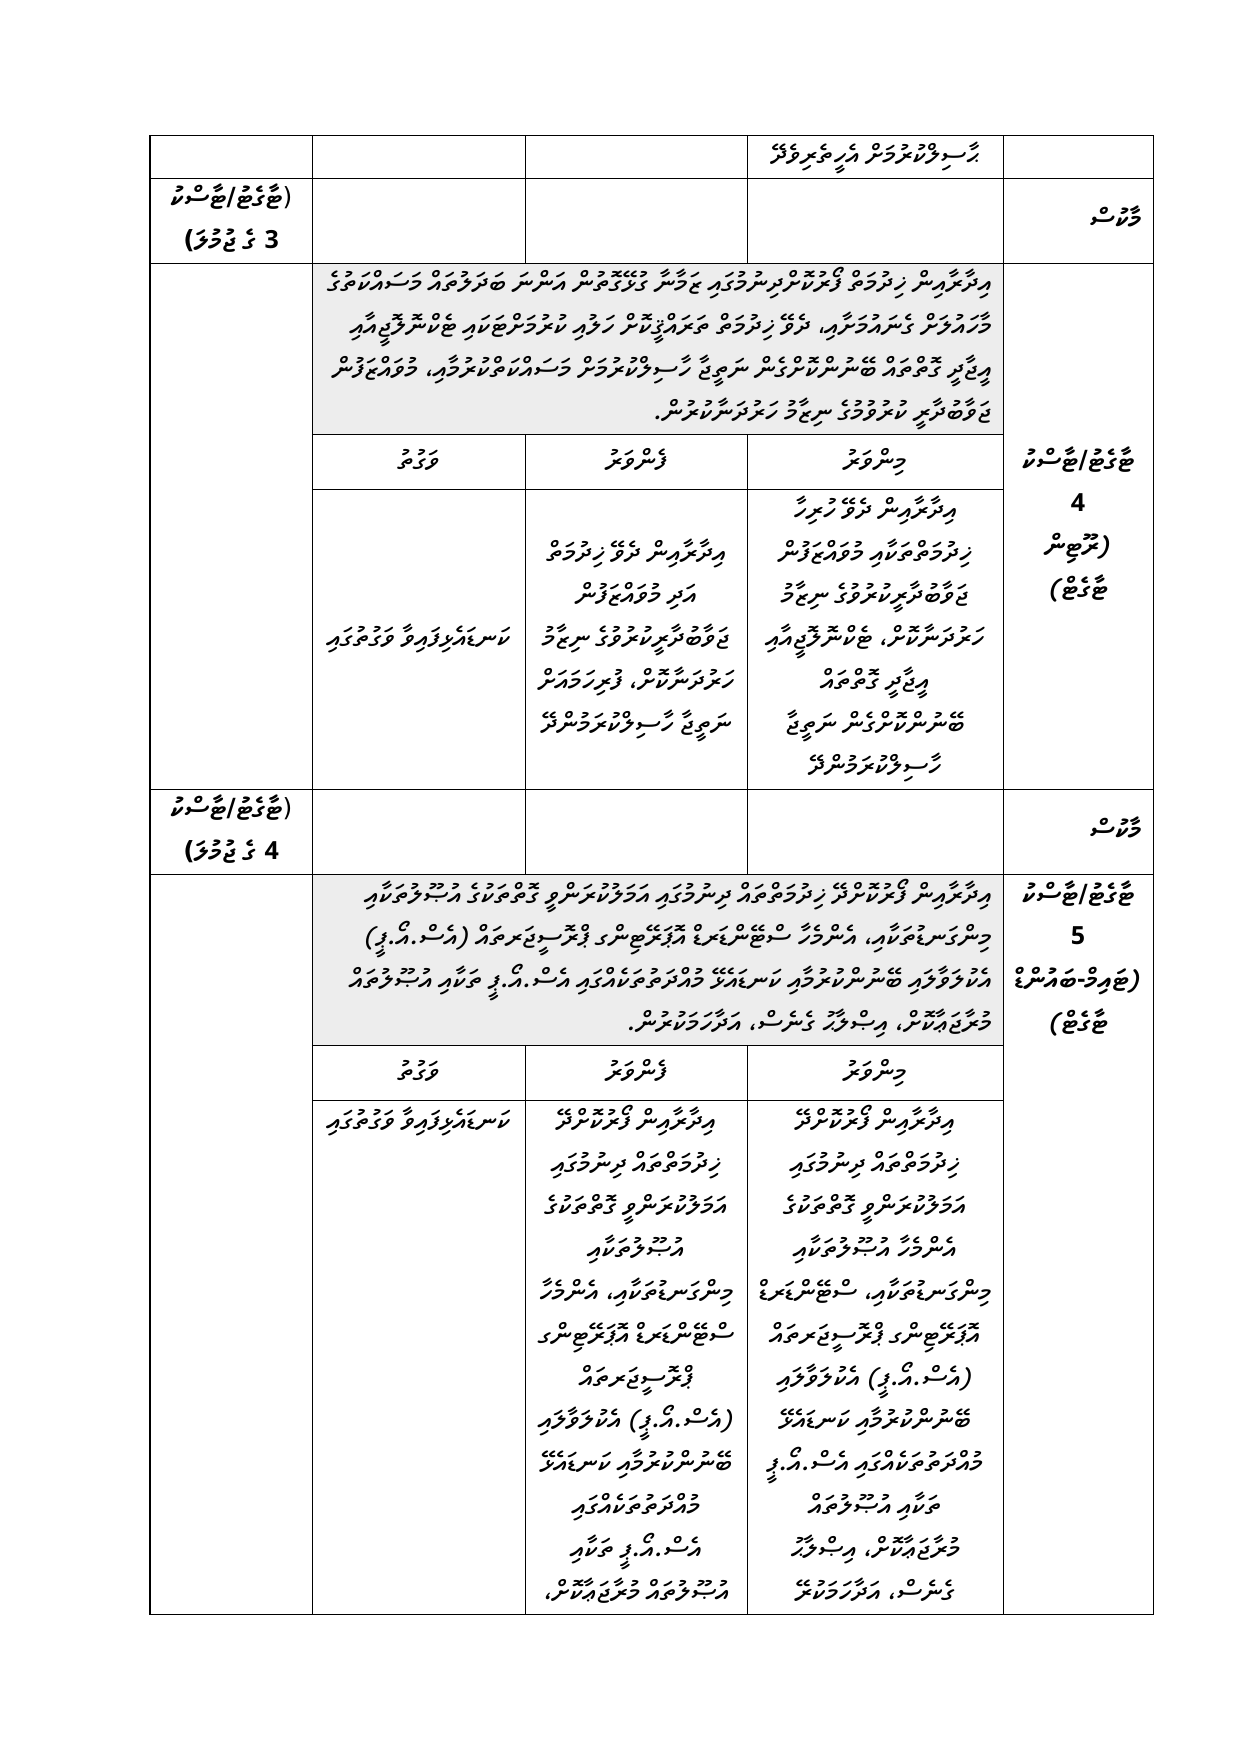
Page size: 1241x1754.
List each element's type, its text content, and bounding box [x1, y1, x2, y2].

table_cell ކަނޑައެޅިފައިވާ ވަގުތުގައި [313, 490, 525, 789]
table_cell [526, 1101, 747, 1614]
table_cell [313, 790, 525, 874]
table_cell ފެންވަރު [526, 1046, 747, 1100]
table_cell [526, 136, 747, 178]
table_cell ވަގުތު [313, 1046, 525, 1100]
table_cell މިންވަރު [748, 435, 1003, 489]
table_cell ޓާގެޓު/ޓާސްކު 5 (ޓައިމް-ބައުންޑް ޓާގެޓް) [1004, 875, 1153, 1614]
table_cell ވަގުތު [313, 435, 525, 489]
table_cell [151, 264, 312, 789]
table_cell (ޓާގެޓު/ޓާސްކު 4 ގެ ޖުމުލަ) [151, 790, 312, 874]
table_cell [748, 1101, 1003, 1614]
table_cell [151, 875, 312, 1614]
table_cell [748, 790, 1003, 874]
table_cell މާކުސް [1004, 179, 1153, 263]
table_cell [748, 179, 1003, 263]
table_cell [526, 790, 747, 874]
table_cell މާކުސް [1004, 790, 1153, 874]
table_cell ޓާގެޓު/ޓާސްކު 4 (ރޫޓިން ޓާގެޓް) [1004, 264, 1153, 789]
table_cell [526, 179, 747, 263]
table_cell އިދާރާއިން ދެވޭ ހުރިހާ ޚިދުމަތްތަކާއި މުވައްޒަފުން ޖަވާބުދާރީކުރުވުގެ ނިޒާމު ހަރުދަނާކޮށް، ޓެކްނޮލޮޖީއާއި އީޖާދީ ގޮތްތައް ބޭނުންކޮށްގެން ނަތީޖާ ހާސިލްކުރަމުންދޭ [748, 490, 1003, 789]
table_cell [313, 1101, 525, 1614]
table_cell އިދާރާއިން ފޯރުކޮށްދޭ ޚިދުމަތްތައް ދިނުމުގައި އަމަލުކުރަންވީ ގޮތްތަކުގެ އުޞޫލުތަކާއި މިންގަނޑުތަކާއި، އެންމެހާ ސްޓޭންޑަރޑް އޮޕަރޭޓިންގ ޕްރޮސީޖަރތައް (އެސް.އޯ.ޕީ) އެކުލަވާލައި ބޭނުންކުރުމާއި ކަނޑައެޅޭ މުއްދަތުތަކެއްގައި އެސް.އޯ.ޕީ ތަކާއި އުޞޫލުތައް މުރާޖަޢާކޮށް، އިޞްލާޙު ގެނެސް، އަދާހަމަކުރުން. [313, 875, 1003, 1045]
table_cell [313, 179, 525, 263]
table_cell އިދާރާއިން ދެވޭ ޚިދުމަތް އަދި މުވައްޒަފުން ޖަވާބުދާރީކުރުވުގެ ނިޒާމު ހަރުދަނާކޮށް، ފުރިހަމައަށް ނަތީޖާ ހާސިލްކުރަމުންދޭ [526, 490, 747, 789]
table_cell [313, 136, 525, 178]
table_cell ފެންވަރު [526, 435, 747, 489]
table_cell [748, 136, 1003, 178]
table_cell އިދާރާއިން ޚިދުމަތް ފޯރުކޮށްދިނުމުގައި ޒަމާނާ ގުޅޭގޮތުން އަންނަ ބަދަލުތައް މަސައްކަތުގެ މާހައުލަށް ގެނައުމަށާއި، ދެވޭ ޚިދުމަތް ތަރައްޤީކޮށް ހަލުއި ކުރުމަށްޓަކައި ޓެކްނޮލޮޖީއާއި އީޖާދީ ގޮތްތައް ބޭނުންކޮށްގެން ނަތީޖާ ހާސިލްކުރުމަށް މަސައްކަތްކުރުމާއި، މުވައްޒަފުން ޖަވާބުދާރީ ކުރުވުމުގެ ނިޒާމު ހަރުދަނާކުރުން. [313, 264, 1003, 434]
table_cell މިންވަރު [748, 1046, 1003, 1100]
table_cell (ޓާގެޓު/ޓާސްކު 3 ގެ ޖުމުލަ) [151, 179, 312, 263]
